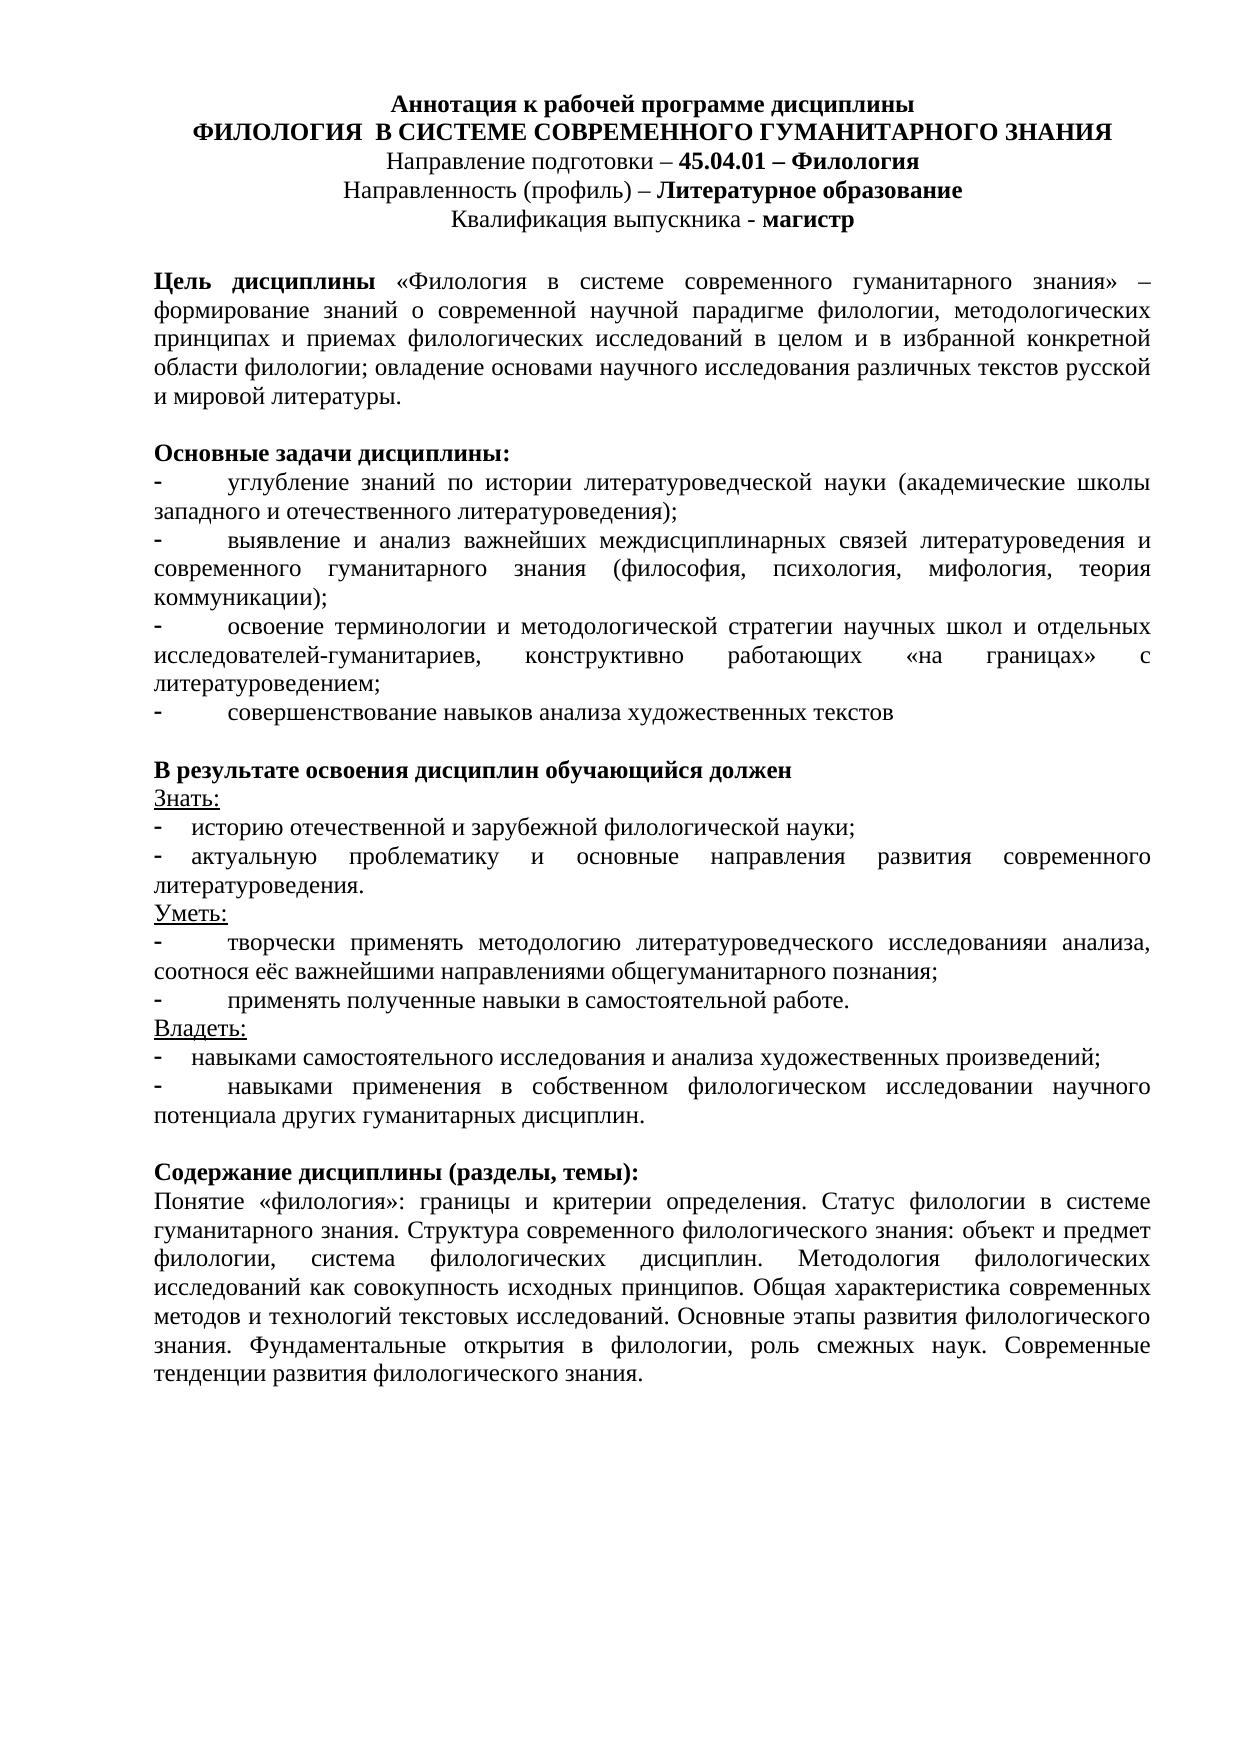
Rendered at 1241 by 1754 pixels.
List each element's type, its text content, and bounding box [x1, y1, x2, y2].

text Аннотация к рабочей программе дисциплины [153, 89, 1152, 117]
text Содержание дисциплины (разделы, темы): [153, 1157, 1152, 1186]
text Основные задачи дисциплины: [153, 438, 1152, 467]
text Знать: [153, 783, 1152, 812]
list углубление знаний по истории литературоведческой науки (академические школы западного и отечественного литературоведения); [153, 467, 1152, 525]
list применять полученные навыки в самостоятельной работе. [153, 985, 1152, 1013]
list совершенствование навыков анализа художественных текстов [153, 697, 1152, 726]
list навыками самостоятельного исследования и анализа художественных произведений; [153, 1042, 1152, 1071]
text ФИЛОЛОГИЯ В СИСТЕМЕ СОВРЕМЕННОГО ГУМАНИТАРНОГО ЗНАНИЯ [153, 117, 1152, 146]
text Направленность (профиль) – Литературное образование [153, 175, 1152, 204]
list актуальную проблематику и основные направления развития современного литературоведения. [153, 841, 1152, 898]
text Направление подготовки – 45.04.01 – Филология [153, 146, 1152, 175]
list освоение терминологии и методологической стратегии научных школ и отдельных исследователей-гуманитариев, конструктивно работающих «на границах» с литературоведением; [153, 611, 1152, 697]
list выявление и анализ важнейших междисциплинарных связей литературоведения и современного гуманитарного знания (философия, психология, мифология, теория коммуникации); [153, 525, 1152, 611]
list навыками применения в собственном филологическом исследовании научного потенциала других гуманитарных дисциплин. [153, 1071, 1152, 1128]
text Понятие «филология»: границы и критерии определения. Статус филологии в системе гуманитарного знания. Структура современного филологического знания: объект и предмет филологии, система филологических дисциплин. Методология филологических исследований как совокупность исходных принципов. Общая характеристика современных методов и технологий текстовых исследований. Основные этапы развития филологического знания. Фундаментальные открытия в филологии, роль смежных наук. Современные тенденции развития филологического знания. [153, 1186, 1152, 1387]
list творчески применять методологию литературоведческого исследованияи анализа, соотнося еёс важнейшими направлениями общегуманитарного познания; [153, 927, 1152, 985]
list историю отечественной и зарубежной филологической науки; [153, 812, 1152, 841]
text Владеть: [153, 1013, 1152, 1042]
text Цель дисциплины «Филология в системе современного гуманитарного знания» – формирование знаний о современной научной парадигме филологии, методологических принципах и приемах филологических исследований в целом и в избранной конкретной области филологии; овладение основами научного исследования различных текстов русской и мировой литературы. [153, 266, 1152, 410]
text Уметь: [153, 898, 1152, 927]
text В результате освоения дисциплин обучающийся должен [153, 755, 1152, 783]
text Квалификация выпускника - магистр [153, 204, 1152, 232]
